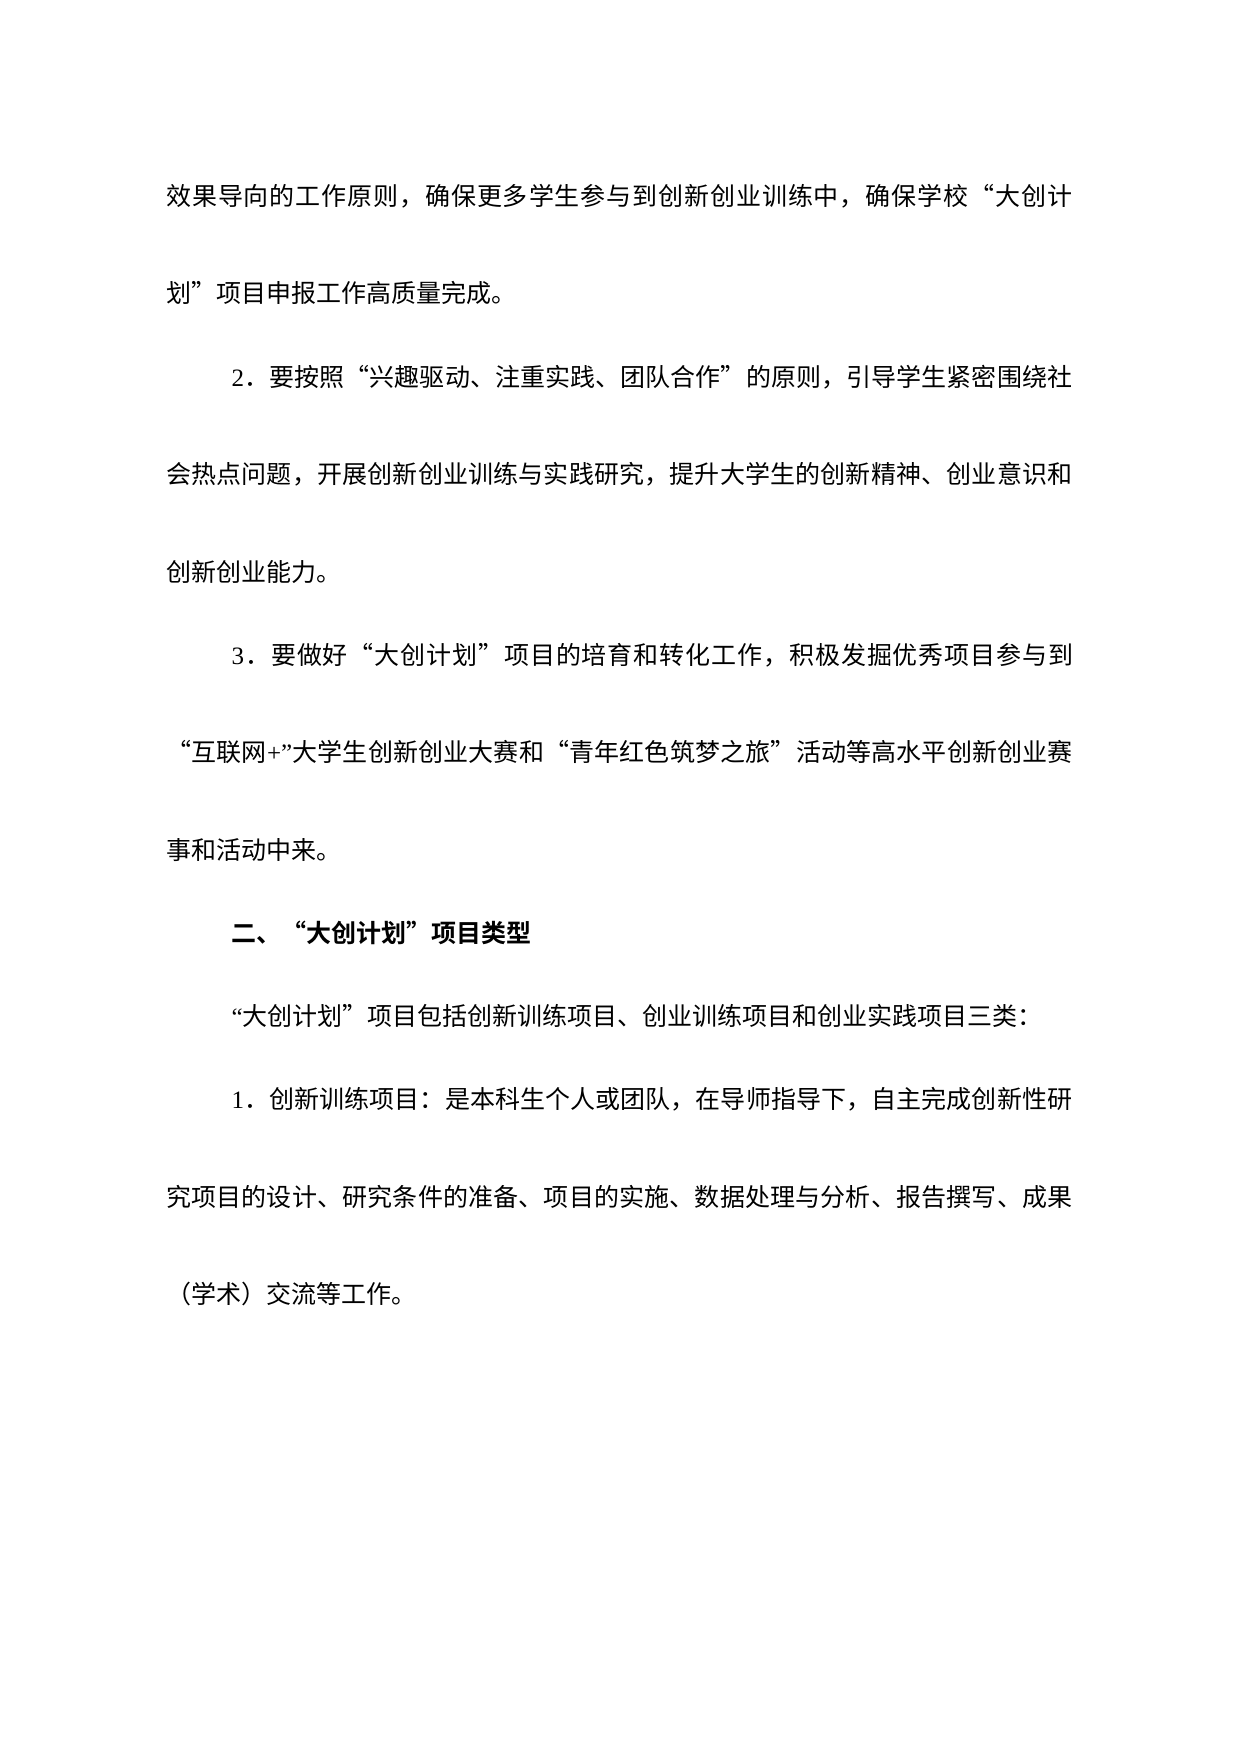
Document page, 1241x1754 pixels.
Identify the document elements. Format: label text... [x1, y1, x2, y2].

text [166, 162, 1074, 324]
text 3．要做好“大创计划”项目的培育和转化工作，积极发掘优秀项目参与到“互联网+”大学生创新创业大赛和“青年红色筑梦之旅”活动等高水平创新创业赛事和活动中来。 [166, 621, 1074, 881]
text 2．要按照“兴趣驱动、注重实践、团队合作”的原则，引导学生紧密围绕社会热点问题，开展创新创业训练与实践研究，提升大学生的创新精神、创业意识和创新创业能力。 [166, 343, 1074, 603]
text “大创计划”项目包括创新训练项目、创业训练项目和创业实践项目三类： [166, 982, 1074, 1047]
text 二、“大创计划”项目类型 [166, 899, 1074, 964]
text 1．创新训练项目：是本科生个人或团队，在导师指导下，自主完成创新性研究项目的设计、研究条件的准备、项目的实施、数据处理与分析、报告撰写、成果（学术）交流等工作。 [166, 1065, 1074, 1325]
